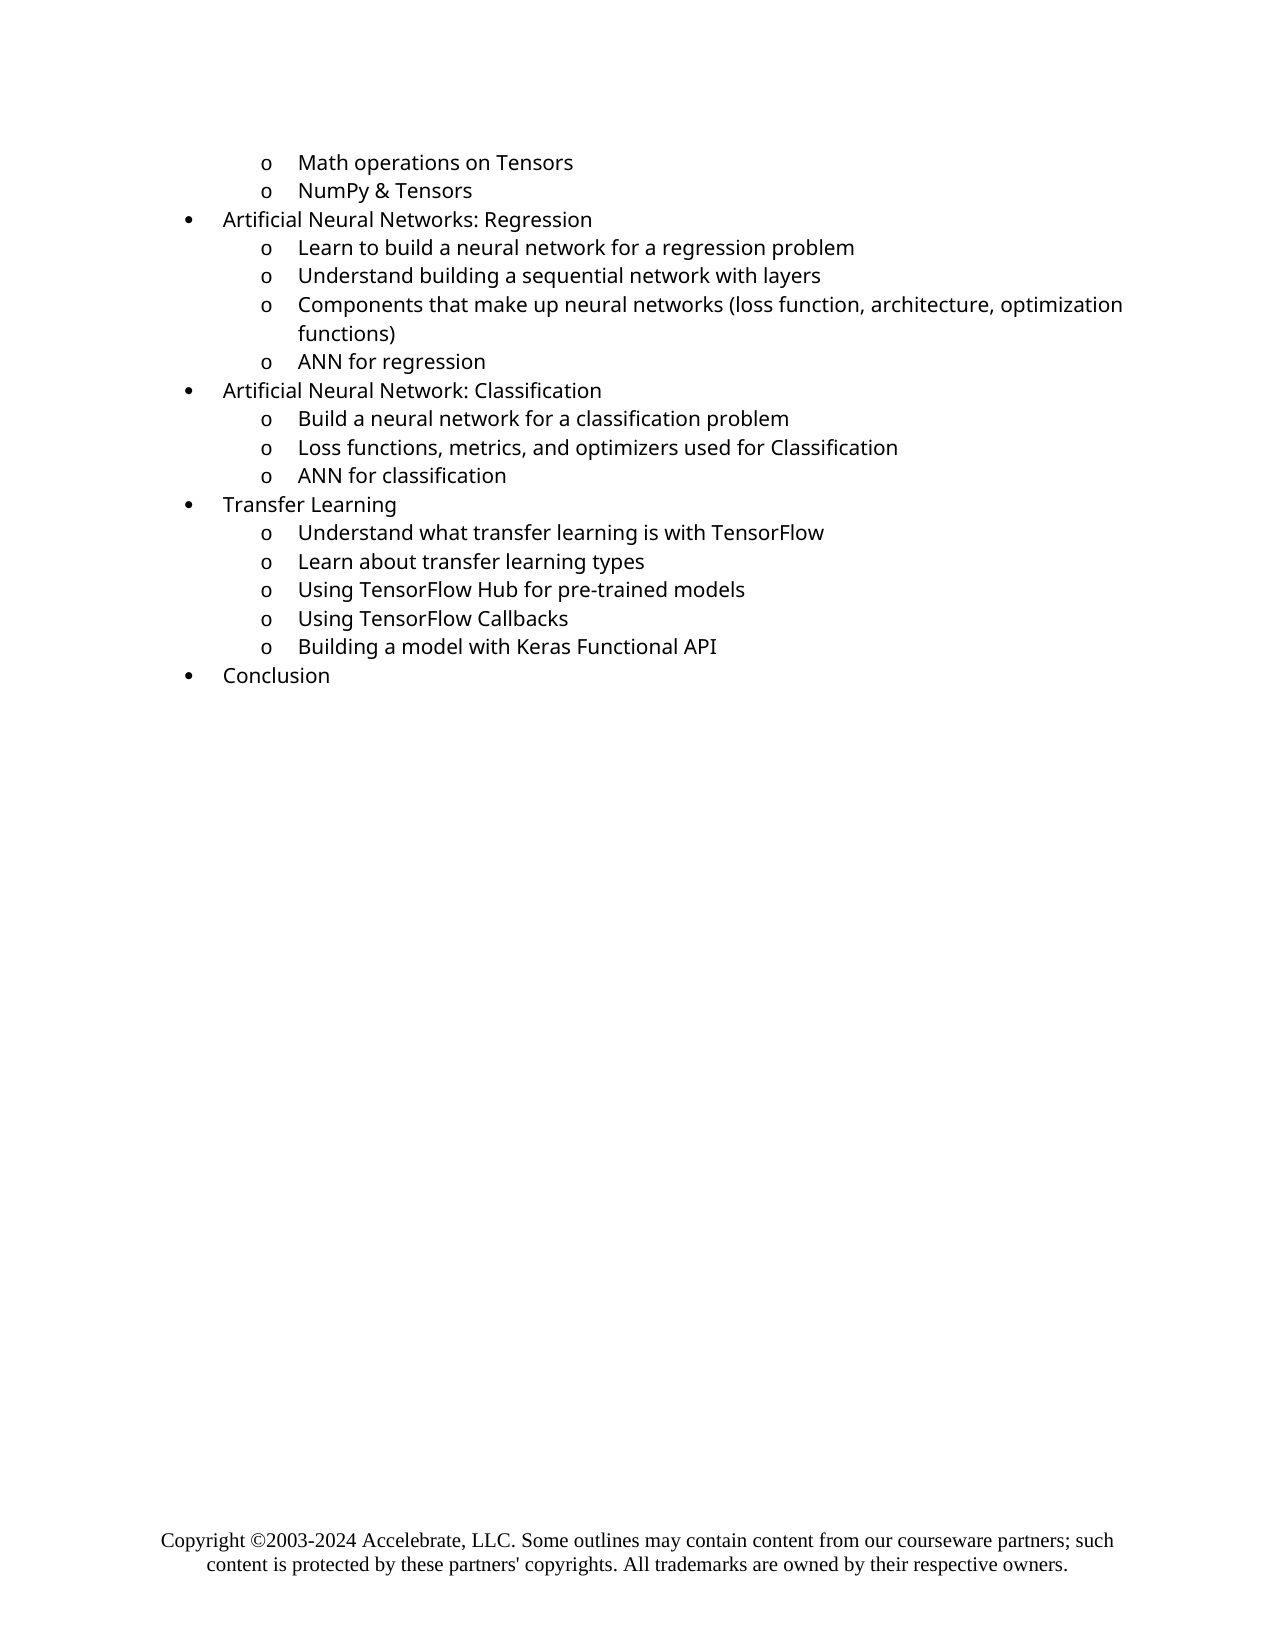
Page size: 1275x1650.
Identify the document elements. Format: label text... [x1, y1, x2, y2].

list Understand building a sequential network with layers [260, 262, 1127, 290]
list Learn about transfer learning types [260, 547, 1127, 575]
list Learn to build a neural network for a regression problem [260, 233, 1127, 262]
list Components that make up neural networks (loss function, architecture, optimization functions) [260, 290, 1127, 347]
list ANN for classification [260, 461, 1127, 490]
list Using TensorFlow Hub for pre-trained models [260, 575, 1127, 604]
list Artificial Neural Network: Classification [185, 376, 1127, 404]
list Build a neural network for a classification problem [260, 404, 1127, 433]
list Understand what transfer learning is with TensorFlow [260, 518, 1127, 547]
list Building a model with Keras Functional API [260, 632, 1127, 661]
list Loss functions, metrics, and optimizers used for Classification [260, 433, 1127, 461]
list NumPy & Tensors [260, 176, 1127, 205]
list Using TensorFlow Callbacks [260, 604, 1127, 632]
list Transfer Learning [185, 490, 1127, 518]
list Conclusion [185, 661, 1127, 689]
list ANN for regression [260, 347, 1127, 376]
list Artificial Neural Networks: Regression [185, 205, 1127, 233]
list Math operations on Tensors [260, 148, 1127, 176]
